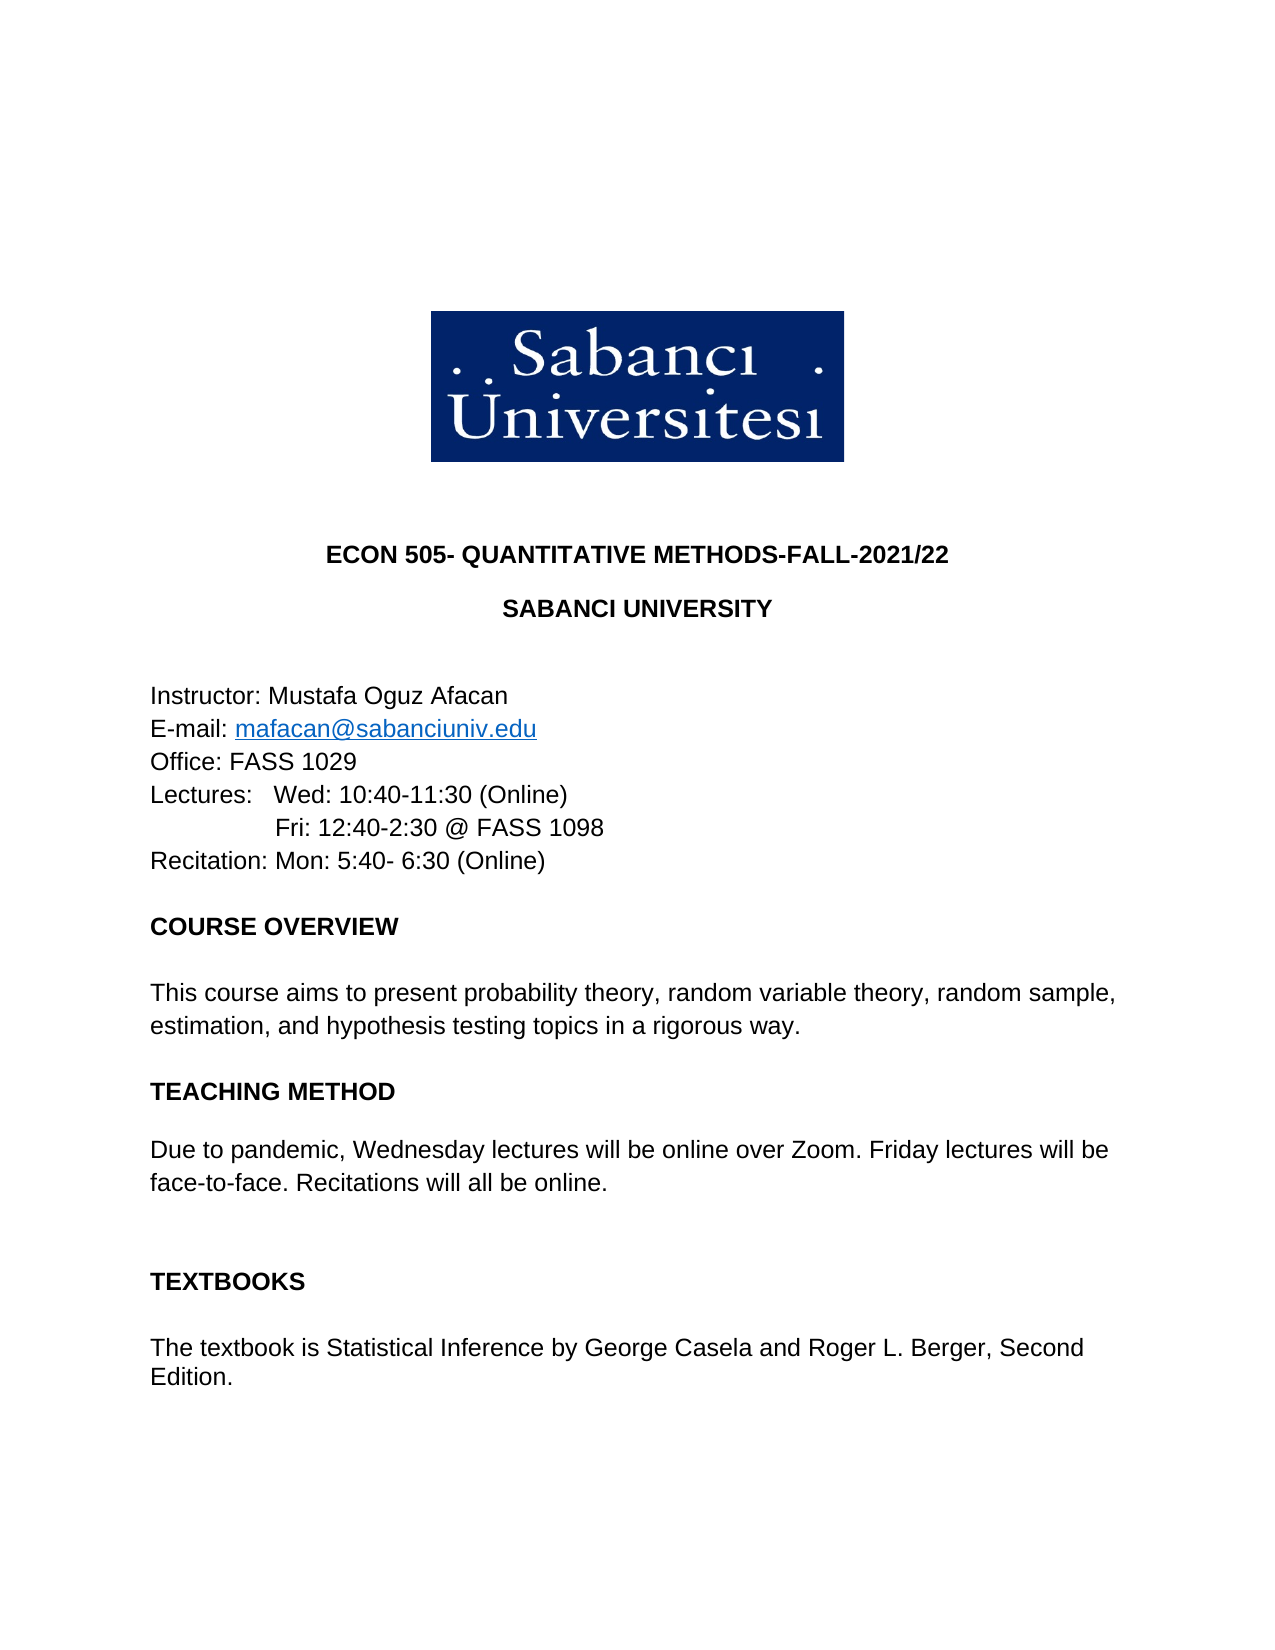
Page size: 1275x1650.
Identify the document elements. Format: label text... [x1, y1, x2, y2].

text Instructor: Mustafa Oguz Afacan [150, 681, 1125, 709]
text Office: FASS 1029 [150, 747, 1125, 776]
text ECON 505- QUANTITATIVE METHODS-FALL-2021/22 [150, 540, 1125, 569]
text Lectures: Wed: 10:40-11:30 (Online) [150, 780, 1125, 809]
picture [431, 311, 845, 462]
text COURSE OVERVIEW [150, 912, 1125, 941]
text E-mail: mafacan@sabanciuniv.edu [150, 714, 1125, 743]
text This course aims to present probability theory, random variable theory, random sample, estimation, and hypothesis testing topics in a rigorous way. [150, 978, 1125, 1040]
text The textbook is Statistical Inference by George Casela and Roger L. Berger, Second Edition. [150, 1333, 1125, 1390]
text Fri: 12:40-2:30 @ FASS 1098 [150, 813, 1125, 842]
text Due to pandemic, Wednesday lectures will be online over Zoom. Friday lectures will be face-to-face. Recitations will all be online. [150, 1134, 1125, 1196]
text TEXTBOOKS [150, 1267, 1125, 1295]
text TEACHING METHOD [150, 1077, 1125, 1106]
text SABANCI UNIVERSITY [150, 594, 1125, 623]
text Recitation: Mon: 5:40- 6:30 (Online) [150, 846, 1125, 875]
